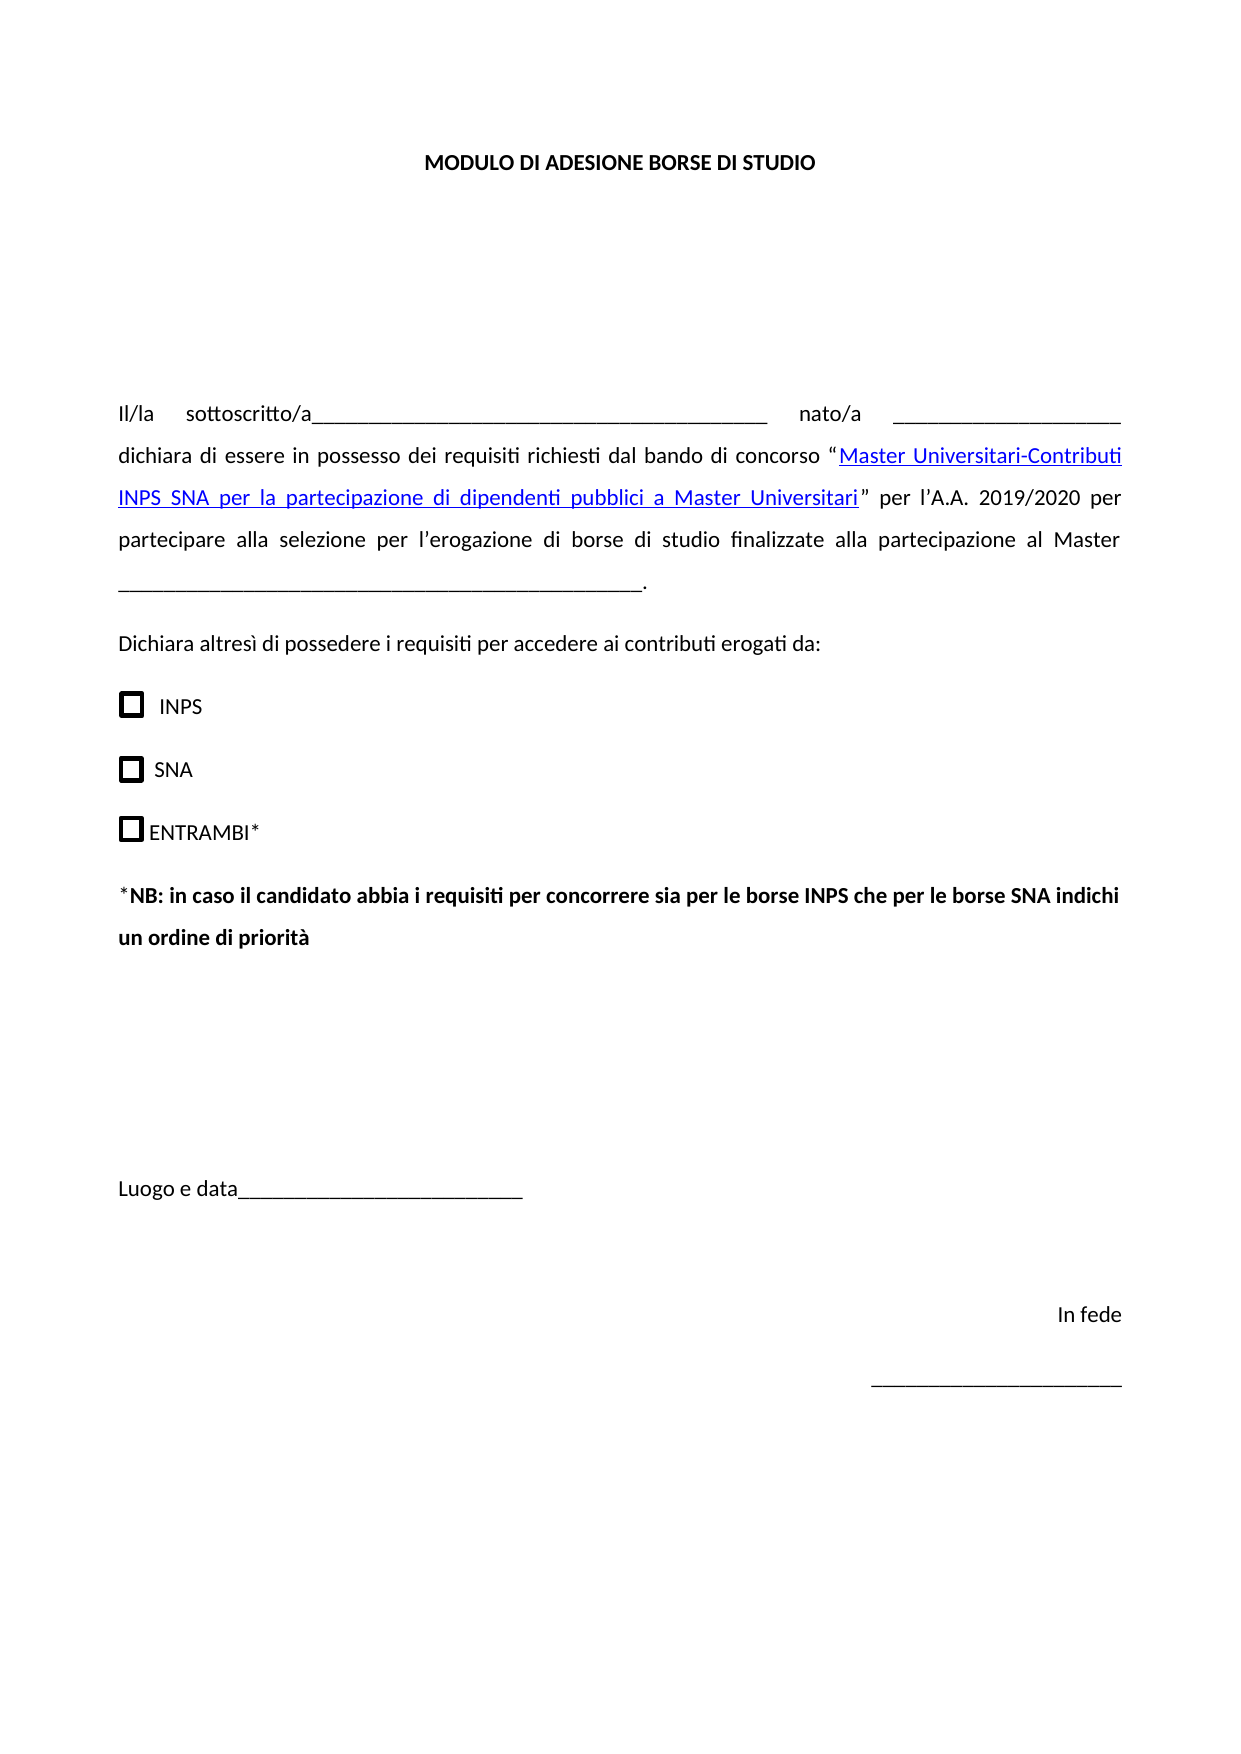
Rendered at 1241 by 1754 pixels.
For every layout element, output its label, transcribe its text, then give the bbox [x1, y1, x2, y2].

text In fede [118, 1300, 1122, 1328]
text ENTRAMBI* [118, 818, 1122, 846]
text Dichiara altresì di possedere i requisiti per accedere ai contributi erogati da: [118, 629, 1122, 658]
text ______________________ [118, 1362, 1122, 1391]
text *NB: in caso il candidato abbia i requisiti per concorrere sia per le borse INPS che per le borse SNA indichi un ordine di priorità [118, 881, 1122, 951]
text SNA [118, 755, 1122, 783]
text Luogo e data_________________________ [118, 1174, 1122, 1202]
text MODULO DI ADESIONE BORSE DI STUDIO [118, 148, 1122, 176]
text Il/la sottoscritto/a________________________________________ nato/a ____________________ dichiara di essere in possesso dei requisiti richiesti dal bando di concorso “Master Universitari-Contributi INPS SNA per la partecipazione di dipendenti pubblici a Master Universitari” per l’A.A. 2019/2020 per partecipare alla selezione per l’erogazione di borse di studio finalizzate alla partecipazione al Master ______________________________________________. [118, 399, 1122, 595]
text INPS [118, 692, 1122, 720]
